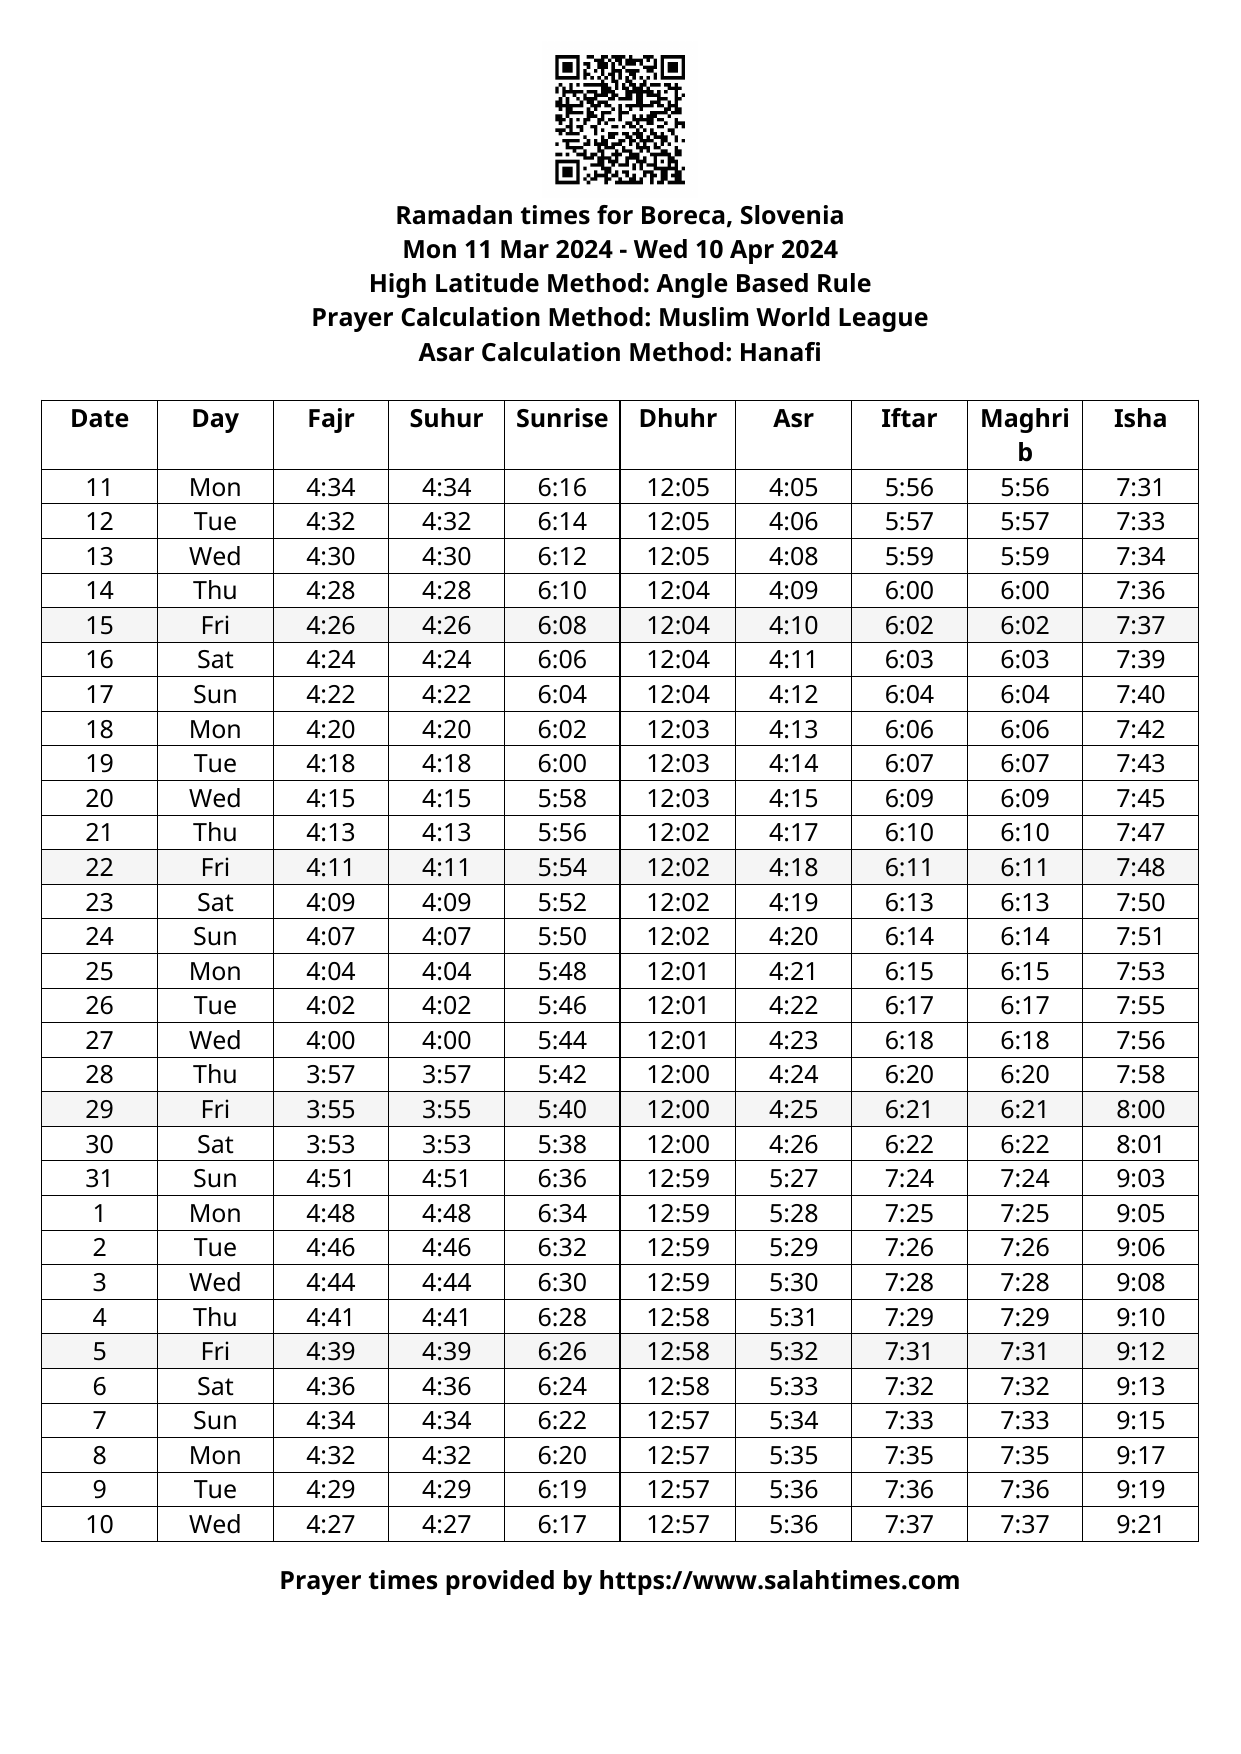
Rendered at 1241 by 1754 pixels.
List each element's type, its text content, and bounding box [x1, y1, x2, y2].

table_cell 4:13 [274, 816, 388, 849]
text Asar Calculation Method: Hanafi [42, 334, 1198, 368]
table_cell 6:30 [505, 1265, 619, 1299]
table_cell 6:20 [968, 1058, 1082, 1091]
table_cell 29 [42, 1092, 157, 1126]
table_cell 6:20 [852, 1058, 967, 1091]
table_cell 12:57 [621, 1507, 735, 1541]
table_cell 5:56 [852, 470, 967, 503]
table_cell 4:32 [274, 504, 388, 538]
table_cell 6:13 [968, 885, 1082, 918]
table_cell 9:21 [1083, 1507, 1198, 1541]
table_cell 8:01 [1083, 1127, 1198, 1160]
table_cell 5:33 [736, 1369, 851, 1402]
table_cell 4:28 [389, 574, 504, 607]
table_cell 6:04 [505, 677, 619, 711]
table_cell 3:55 [389, 1092, 504, 1126]
table_cell 7:43 [1083, 746, 1198, 780]
table_cell 3 [42, 1265, 157, 1299]
table_cell 20 [42, 781, 157, 814]
table_cell 7:31 [968, 1334, 1082, 1368]
table_cell 7:36 [1083, 574, 1198, 607]
table_cell 7:53 [1083, 954, 1198, 987]
table_cell 6:10 [505, 574, 619, 607]
table_header Iftar [852, 401, 967, 469]
table_cell 9:17 [1083, 1438, 1198, 1472]
table_cell Thu [158, 1300, 273, 1333]
table_cell 17 [42, 677, 157, 711]
table_cell 6:06 [505, 643, 619, 676]
table_cell 3:53 [389, 1127, 504, 1160]
table_cell 13 [42, 539, 157, 572]
table_cell 6:18 [968, 1023, 1082, 1057]
table_cell 16 [42, 643, 157, 676]
table_cell 7:28 [968, 1265, 1082, 1299]
table_cell 12:05 [621, 539, 735, 572]
table_cell 4:15 [389, 781, 504, 814]
table_cell 4:41 [389, 1300, 504, 1333]
table_cell 7:32 [852, 1369, 967, 1402]
table_cell 9:12 [1083, 1334, 1198, 1368]
table_cell 12:58 [621, 1369, 735, 1402]
table_header Fajr [274, 401, 388, 469]
table_cell 6:17 [852, 989, 967, 1022]
table_cell 4:30 [389, 539, 504, 572]
table_cell 5:30 [736, 1265, 851, 1299]
table_cell 4:14 [736, 746, 851, 780]
table_cell 8 [42, 1438, 157, 1472]
table_cell 4:51 [274, 1161, 388, 1195]
table_cell 5:46 [505, 989, 619, 1022]
table_cell Sat [158, 1127, 273, 1160]
table_cell 4:29 [274, 1473, 388, 1506]
table_cell 9:19 [1083, 1473, 1198, 1506]
text Mon 11 Mar 2024 - Wed 10 Apr 2024 [42, 232, 1198, 266]
table_cell Sun [158, 1404, 273, 1437]
table_cell 7:50 [1083, 885, 1198, 918]
table_cell Tue [158, 746, 273, 780]
table_cell 4:26 [736, 1127, 851, 1160]
table_cell 6:07 [968, 746, 1082, 780]
table_cell 4:04 [389, 954, 504, 987]
table_cell 30 [42, 1127, 157, 1160]
table_cell 6:03 [852, 643, 967, 676]
table_cell 6:09 [852, 781, 967, 814]
table_cell 7:31 [852, 1334, 967, 1368]
table_cell 5:59 [968, 539, 1082, 572]
table_cell 5:59 [852, 539, 967, 572]
table_header Dhuhr [621, 401, 735, 469]
table_header Suhur [389, 401, 504, 469]
table_header Day [158, 401, 273, 469]
table_cell 6:28 [505, 1300, 619, 1333]
table_cell 4:36 [389, 1369, 504, 1402]
table_cell 6:34 [505, 1196, 619, 1229]
table_cell 15 [42, 608, 157, 642]
table_cell 6 [42, 1369, 157, 1402]
table_cell 7:33 [968, 1404, 1082, 1437]
table_cell 24 [42, 919, 157, 953]
table_cell 4:29 [389, 1473, 504, 1506]
table_cell 5:29 [736, 1231, 851, 1264]
table_cell 7:35 [968, 1438, 1082, 1472]
table_cell 9:10 [1083, 1300, 1198, 1333]
table_cell 6:04 [852, 677, 967, 711]
table_cell 7 [42, 1404, 157, 1437]
table_cell Fri [158, 1092, 273, 1126]
table_cell Thu [158, 816, 273, 849]
table_cell 5:36 [736, 1507, 851, 1541]
table_cell 6:14 [968, 919, 1082, 953]
table_cell 4:24 [389, 643, 504, 676]
table_cell 3:57 [274, 1058, 388, 1091]
table_cell 4:30 [274, 539, 388, 572]
table_cell 4:48 [274, 1196, 388, 1229]
table_cell 6:22 [968, 1127, 1082, 1160]
table_cell 6:36 [505, 1161, 619, 1195]
table_cell 12:01 [621, 1023, 735, 1057]
table_cell 4:11 [389, 850, 504, 884]
table_cell 9:13 [1083, 1369, 1198, 1402]
table_cell 4:44 [274, 1265, 388, 1299]
table_cell 4:15 [274, 781, 388, 814]
table_cell 7:25 [968, 1196, 1082, 1229]
table_cell 12:59 [621, 1231, 735, 1264]
table_cell 4:48 [389, 1196, 504, 1229]
table_cell 6:15 [968, 954, 1082, 987]
table_cell 5 [42, 1334, 157, 1368]
table_cell Wed [158, 1023, 273, 1057]
table_cell 7:37 [968, 1507, 1082, 1541]
table_cell 1 [42, 1196, 157, 1229]
table_cell 4:28 [274, 574, 388, 607]
table_cell 6:14 [505, 504, 619, 538]
table_cell 6:04 [968, 677, 1082, 711]
table_cell 6:07 [852, 746, 967, 780]
table_cell Sat [158, 885, 273, 918]
table_cell 6:19 [505, 1473, 619, 1506]
table_cell 9 [42, 1473, 157, 1506]
table_cell 6:14 [852, 919, 967, 953]
table_cell 4:09 [274, 885, 388, 918]
text High Latitude Method: Angle Based Rule [42, 266, 1198, 300]
table_cell 7:36 [968, 1473, 1082, 1506]
table_cell 4:34 [274, 1404, 388, 1437]
table_cell 4:27 [274, 1507, 388, 1541]
table_cell 5:34 [736, 1404, 851, 1437]
table_cell 12:02 [621, 850, 735, 884]
table_cell 6:00 [505, 746, 619, 780]
table_cell 7:35 [852, 1438, 967, 1472]
table_cell 7:47 [1083, 816, 1198, 849]
table_cell 5:50 [505, 919, 619, 953]
table_header Asr [736, 401, 851, 469]
table_cell 6:13 [852, 885, 967, 918]
table_cell Tue [158, 1473, 273, 1506]
table_cell 12:00 [621, 1092, 735, 1126]
table_cell Sat [158, 643, 273, 676]
table_cell 5:57 [968, 504, 1082, 538]
table_cell Thu [158, 574, 273, 607]
table_cell 5:56 [968, 470, 1082, 503]
table_cell 12:57 [621, 1473, 735, 1506]
table_cell 9:05 [1083, 1196, 1198, 1229]
table_cell 4:26 [389, 608, 504, 642]
table_cell 12:04 [621, 574, 735, 607]
table_cell 7:45 [1083, 781, 1198, 814]
table_cell 6:21 [968, 1092, 1082, 1126]
table_cell Wed [158, 539, 273, 572]
table_cell 4:21 [736, 954, 851, 987]
table_cell 7:36 [852, 1473, 967, 1506]
table_cell 6:15 [852, 954, 967, 987]
text Prayer times provided by https://www.salahtimes.com [42, 1563, 1198, 1597]
table_cell 4:18 [274, 746, 388, 780]
table_cell 4:34 [389, 1404, 504, 1437]
table_cell 25 [42, 954, 157, 987]
table_cell 5:32 [736, 1334, 851, 1368]
table_cell 28 [42, 1058, 157, 1091]
table_cell 5:36 [736, 1473, 851, 1506]
table_cell Mon [158, 712, 273, 745]
table_cell Mon [158, 470, 273, 503]
table_cell 4:09 [389, 885, 504, 918]
table_cell 7:26 [852, 1231, 967, 1264]
table_cell 7:39 [1083, 643, 1198, 676]
table_cell Sun [158, 919, 273, 953]
table_cell 4:12 [736, 677, 851, 711]
table_cell 4:39 [274, 1334, 388, 1368]
table_cell 7:37 [1083, 608, 1198, 642]
table_cell 7:31 [1083, 470, 1198, 503]
table_cell 5:38 [505, 1127, 619, 1160]
table_cell 4:34 [389, 470, 504, 503]
table_cell 6:32 [505, 1231, 619, 1264]
table_cell 12:05 [621, 470, 735, 503]
table_cell 4:24 [736, 1058, 851, 1091]
table_cell 26 [42, 989, 157, 1022]
table_cell 4:08 [736, 539, 851, 572]
table_cell 4:04 [274, 954, 388, 987]
table_cell 7:34 [1083, 539, 1198, 572]
table_cell 5:58 [505, 781, 619, 814]
table_cell 4:27 [389, 1507, 504, 1541]
table_header Maghrib [968, 401, 1082, 469]
table_cell 6:02 [852, 608, 967, 642]
table_cell 7:26 [968, 1231, 1082, 1264]
table_cell 4:32 [389, 1438, 504, 1472]
table_cell 6:02 [505, 712, 619, 745]
table_cell 9:03 [1083, 1161, 1198, 1195]
table_cell 6:06 [852, 712, 967, 745]
table_cell 22 [42, 850, 157, 884]
table_cell 4:13 [389, 816, 504, 849]
table_cell 7:40 [1083, 677, 1198, 711]
table_cell 6:00 [852, 574, 967, 607]
table_cell 11 [42, 470, 157, 503]
table_cell 7:25 [852, 1196, 967, 1229]
table_cell 6:08 [505, 608, 619, 642]
table_cell Fri [158, 608, 273, 642]
table_cell 4:32 [389, 504, 504, 538]
table_cell 12 [42, 504, 157, 538]
table_cell 12:02 [621, 919, 735, 953]
table_header Sunrise [505, 401, 619, 469]
table_cell 4:18 [736, 850, 851, 884]
table_cell 7:29 [968, 1300, 1082, 1333]
table_cell 4 [42, 1300, 157, 1333]
table_cell 4:06 [736, 504, 851, 538]
table_cell 7:55 [1083, 989, 1198, 1022]
table_cell 6:06 [968, 712, 1082, 745]
table_cell 4:36 [274, 1369, 388, 1402]
table_cell 12:59 [621, 1161, 735, 1195]
table_cell 6:22 [852, 1127, 967, 1160]
table_cell 4:19 [736, 885, 851, 918]
table_cell 12:58 [621, 1334, 735, 1368]
table_cell 12:57 [621, 1404, 735, 1437]
table_cell 10 [42, 1507, 157, 1541]
table_cell 6:03 [968, 643, 1082, 676]
table_cell 4:22 [389, 677, 504, 711]
table_cell 4:00 [274, 1023, 388, 1057]
table_cell 4:51 [389, 1161, 504, 1195]
table_cell 5:56 [505, 816, 619, 849]
table_cell 4:15 [736, 781, 851, 814]
table_cell 4:02 [389, 989, 504, 1022]
table_cell 19 [42, 746, 157, 780]
table_cell Fri [158, 850, 273, 884]
table_cell 9:06 [1083, 1231, 1198, 1264]
table_cell 6:12 [505, 539, 619, 572]
table_cell Tue [158, 989, 273, 1022]
table_cell 4:18 [389, 746, 504, 780]
table_cell 4:32 [274, 1438, 388, 1472]
table_cell 3:57 [389, 1058, 504, 1091]
table_cell 5:40 [505, 1092, 619, 1126]
table_cell 4:10 [736, 608, 851, 642]
table_cell 6:17 [968, 989, 1082, 1022]
table_cell 4:20 [736, 919, 851, 953]
table_cell 18 [42, 712, 157, 745]
table_cell 12:03 [621, 712, 735, 745]
table_cell 5:57 [852, 504, 967, 538]
table_cell Mon [158, 1438, 273, 1472]
table_cell 7:51 [1083, 919, 1198, 953]
table_cell 4:02 [274, 989, 388, 1022]
table_cell 7:48 [1083, 850, 1198, 884]
table_cell Sun [158, 677, 273, 711]
table_cell 12:01 [621, 989, 735, 1022]
table_cell 7:32 [968, 1369, 1082, 1402]
table_cell 4:39 [389, 1334, 504, 1368]
text Prayer Calculation Method: Muslim World League [42, 300, 1198, 334]
table_cell 12:01 [621, 954, 735, 987]
table_cell 6:11 [852, 850, 967, 884]
table_cell 12:03 [621, 746, 735, 780]
table_cell 31 [42, 1161, 157, 1195]
table_cell 4:07 [274, 919, 388, 953]
table_cell 4:41 [274, 1300, 388, 1333]
table_cell 7:24 [968, 1161, 1082, 1195]
table_cell 7:24 [852, 1161, 967, 1195]
table_cell Sun [158, 1161, 273, 1195]
table_cell 4:00 [389, 1023, 504, 1057]
picture [542, 41, 699, 198]
table_cell 12:00 [621, 1058, 735, 1091]
table_cell Sat [158, 1369, 273, 1402]
table_cell 23 [42, 885, 157, 918]
table_cell 4:23 [736, 1023, 851, 1057]
table_cell 4:34 [274, 470, 388, 503]
table_cell 4:11 [736, 643, 851, 676]
table_cell 4:22 [274, 677, 388, 711]
table_cell 7:33 [852, 1404, 967, 1437]
table_cell 12:04 [621, 677, 735, 711]
table_cell 4:09 [736, 574, 851, 607]
table_cell 7:56 [1083, 1023, 1198, 1057]
table_cell 3:53 [274, 1127, 388, 1160]
table_cell 12:00 [621, 1127, 735, 1160]
table_cell 4:13 [736, 712, 851, 745]
table_cell 12:57 [621, 1438, 735, 1472]
table_cell 9:15 [1083, 1404, 1198, 1437]
table_cell 7:58 [1083, 1058, 1198, 1091]
table_cell 5:48 [505, 954, 619, 987]
table_cell 27 [42, 1023, 157, 1057]
table_cell 4:26 [274, 608, 388, 642]
table_cell 6:21 [852, 1092, 967, 1126]
table_cell 4:46 [274, 1231, 388, 1264]
table_cell 7:28 [852, 1265, 967, 1299]
table_cell 12:04 [621, 608, 735, 642]
table_cell 5:54 [505, 850, 619, 884]
table_cell 5:31 [736, 1300, 851, 1333]
table_cell 12:04 [621, 643, 735, 676]
table_cell 12:02 [621, 816, 735, 849]
table_cell 6:09 [968, 781, 1082, 814]
table_cell 12:58 [621, 1300, 735, 1333]
table_cell 5:28 [736, 1196, 851, 1229]
table_cell 6:02 [968, 608, 1082, 642]
table_cell 4:25 [736, 1092, 851, 1126]
table_cell 5:35 [736, 1438, 851, 1472]
table_cell 5:42 [505, 1058, 619, 1091]
table_cell 6:26 [505, 1334, 619, 1368]
table_cell 7:33 [1083, 504, 1198, 538]
table_cell Mon [158, 954, 273, 987]
table_cell 4:05 [736, 470, 851, 503]
table_cell 12:03 [621, 781, 735, 814]
table_cell 12:59 [621, 1196, 735, 1229]
table_header Date [42, 401, 157, 469]
table_cell 5:52 [505, 885, 619, 918]
table_cell 5:27 [736, 1161, 851, 1195]
table_cell 14 [42, 574, 157, 607]
table_cell 4:22 [736, 989, 851, 1022]
table_cell 21 [42, 816, 157, 849]
table_cell Thu [158, 1058, 273, 1091]
table_cell 6:17 [505, 1507, 619, 1541]
table_cell 6:11 [968, 850, 1082, 884]
table_cell 4:46 [389, 1231, 504, 1264]
table_cell 4:11 [274, 850, 388, 884]
table_cell 4:24 [274, 643, 388, 676]
table_cell 6:20 [505, 1438, 619, 1472]
table_cell 3:55 [274, 1092, 388, 1126]
table_cell 2 [42, 1231, 157, 1264]
table_cell 7:29 [852, 1300, 967, 1333]
table_cell Wed [158, 1507, 273, 1541]
table_cell 6:18 [852, 1023, 967, 1057]
table_cell Wed [158, 1265, 273, 1299]
table_cell 12:05 [621, 504, 735, 538]
table_header Isha [1083, 401, 1198, 469]
table_cell 6:10 [968, 816, 1082, 849]
table_cell 6:00 [968, 574, 1082, 607]
table_cell 6:24 [505, 1369, 619, 1402]
table_cell 8:00 [1083, 1092, 1198, 1126]
table_cell 7:37 [852, 1507, 967, 1541]
table_cell 4:07 [389, 919, 504, 953]
table_cell 6:10 [852, 816, 967, 849]
table_cell 9:08 [1083, 1265, 1198, 1299]
table_cell Mon [158, 1196, 273, 1229]
table_cell Fri [158, 1334, 273, 1368]
table_cell 12:02 [621, 885, 735, 918]
table_cell 12:59 [621, 1265, 735, 1299]
table_cell 4:20 [274, 712, 388, 745]
table_cell 6:16 [505, 470, 619, 503]
text Ramadan times for Boreca, Slovenia [42, 198, 1198, 232]
table_cell 4:44 [389, 1265, 504, 1299]
table_cell Tue [158, 504, 273, 538]
table_cell Wed [158, 781, 273, 814]
table_cell 4:17 [736, 816, 851, 849]
table_cell 7:42 [1083, 712, 1198, 745]
table_cell 6:22 [505, 1404, 619, 1437]
table_cell 5:44 [505, 1023, 619, 1057]
table_cell Tue [158, 1231, 273, 1264]
table_cell 4:20 [389, 712, 504, 745]
